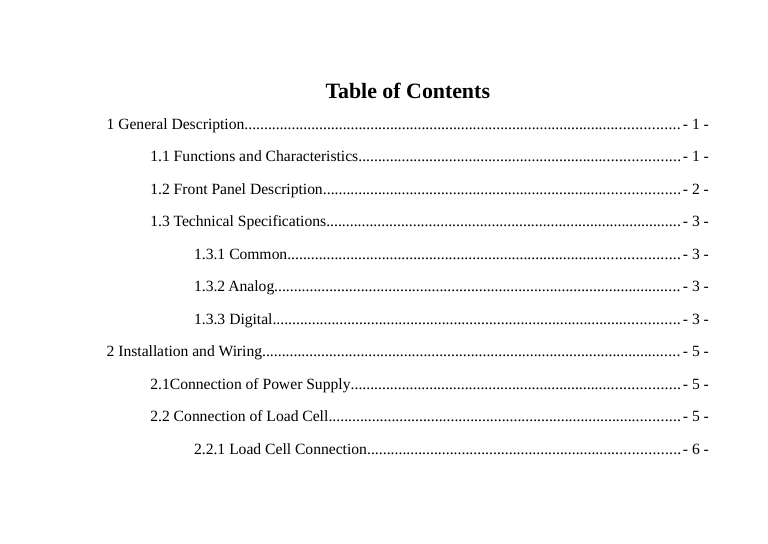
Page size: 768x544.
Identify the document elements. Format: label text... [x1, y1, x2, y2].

text 2.2.1 Load Cell Connection - 6 - [194, 432, 709, 465]
text 1 General Description - 1 - [106, 107, 709, 140]
text 2.1Connection of Power Supply - 5 - [150, 367, 709, 400]
text 1.3 Technical Specifications - 3 - [150, 205, 709, 237]
text 2 Installation and Wiring - 5 - [106, 335, 709, 367]
text 1.3.2 Analog - 3 - [194, 270, 709, 302]
text 1.3.1 Common - 3 - [194, 237, 709, 270]
text 1.3.3 Digital - 3 - [194, 302, 709, 335]
text 2.2 Connection of Load Cell - 5 - [150, 400, 709, 432]
text Table of Contents [106, 75, 709, 107]
text 1.1 Functions and Characteristics - 1 - [150, 140, 709, 172]
text 1.2 Front Panel Description - 2 - [150, 172, 709, 205]
